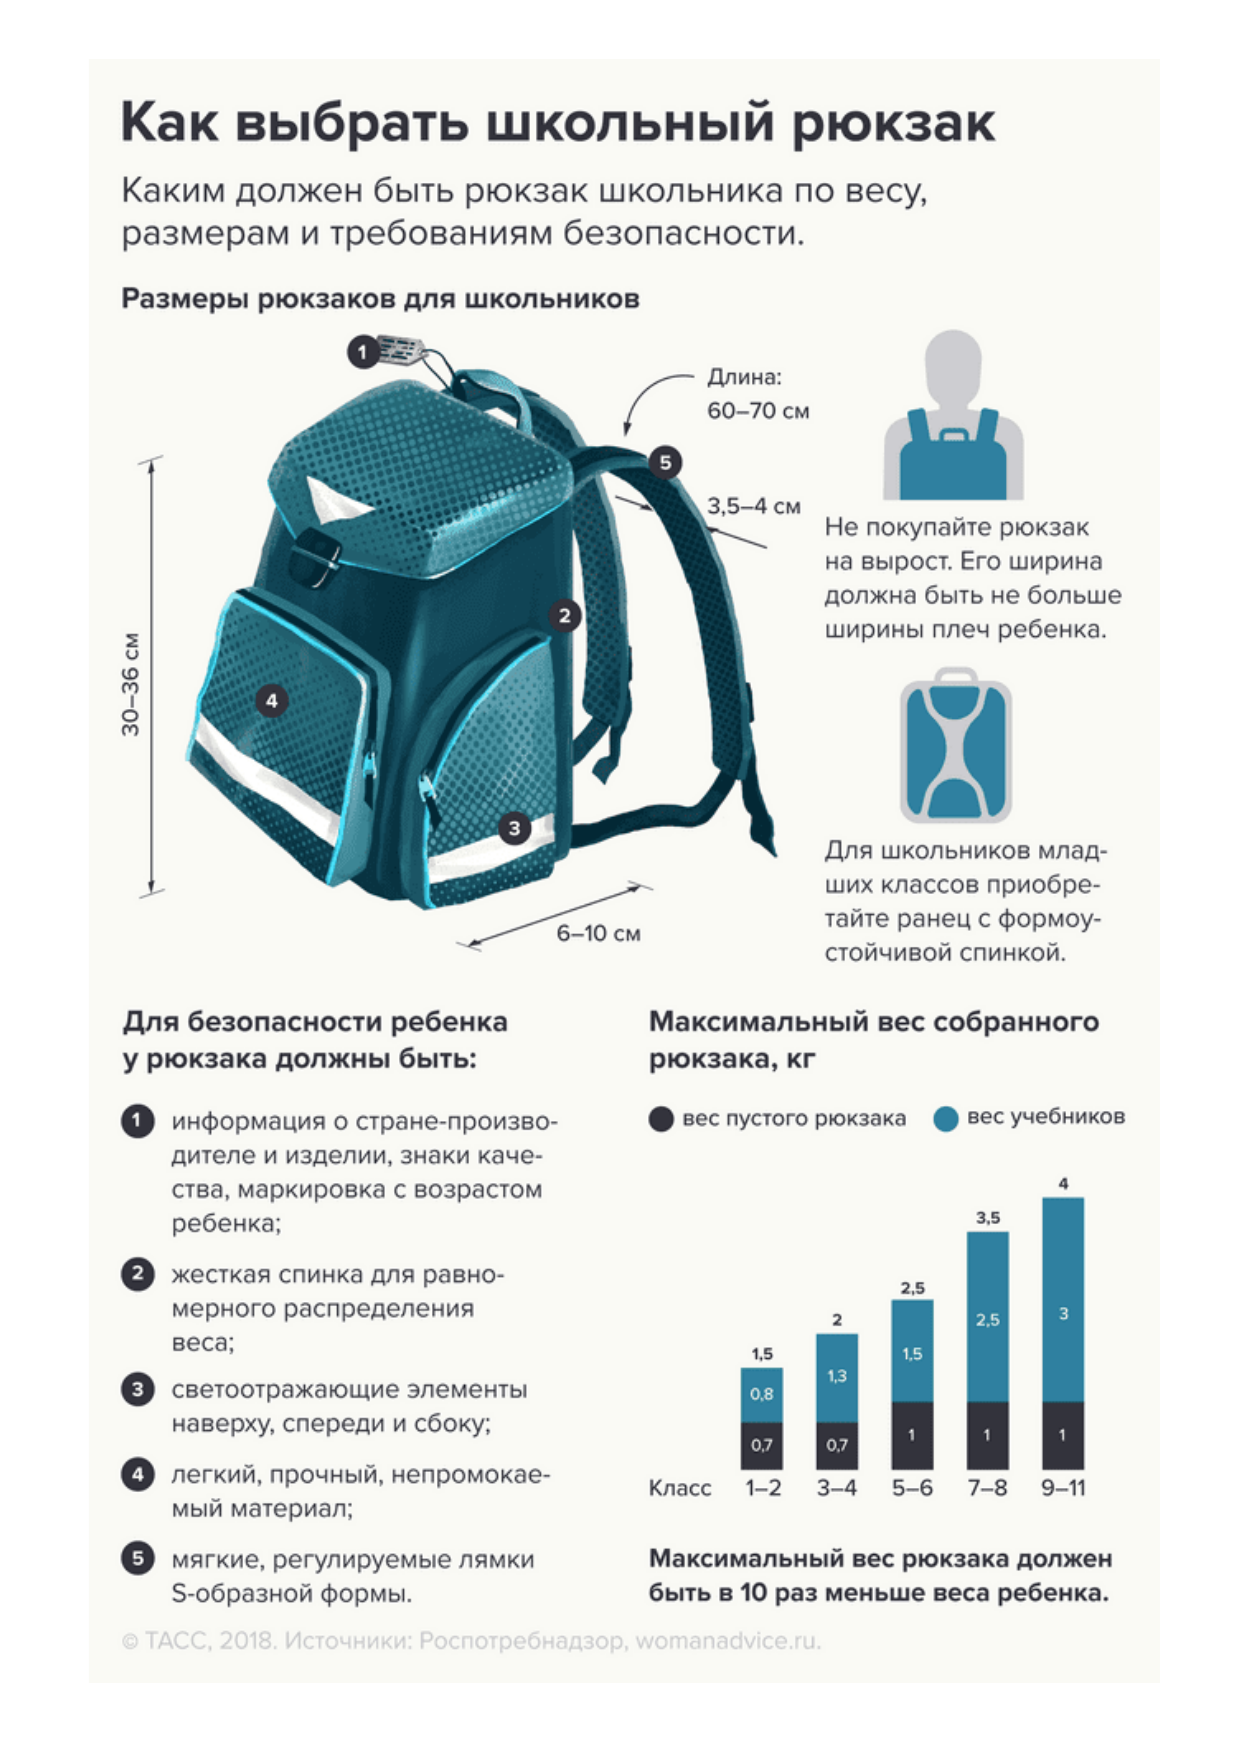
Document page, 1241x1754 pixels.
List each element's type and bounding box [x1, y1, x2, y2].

picture [88, 59, 1160, 1683]
